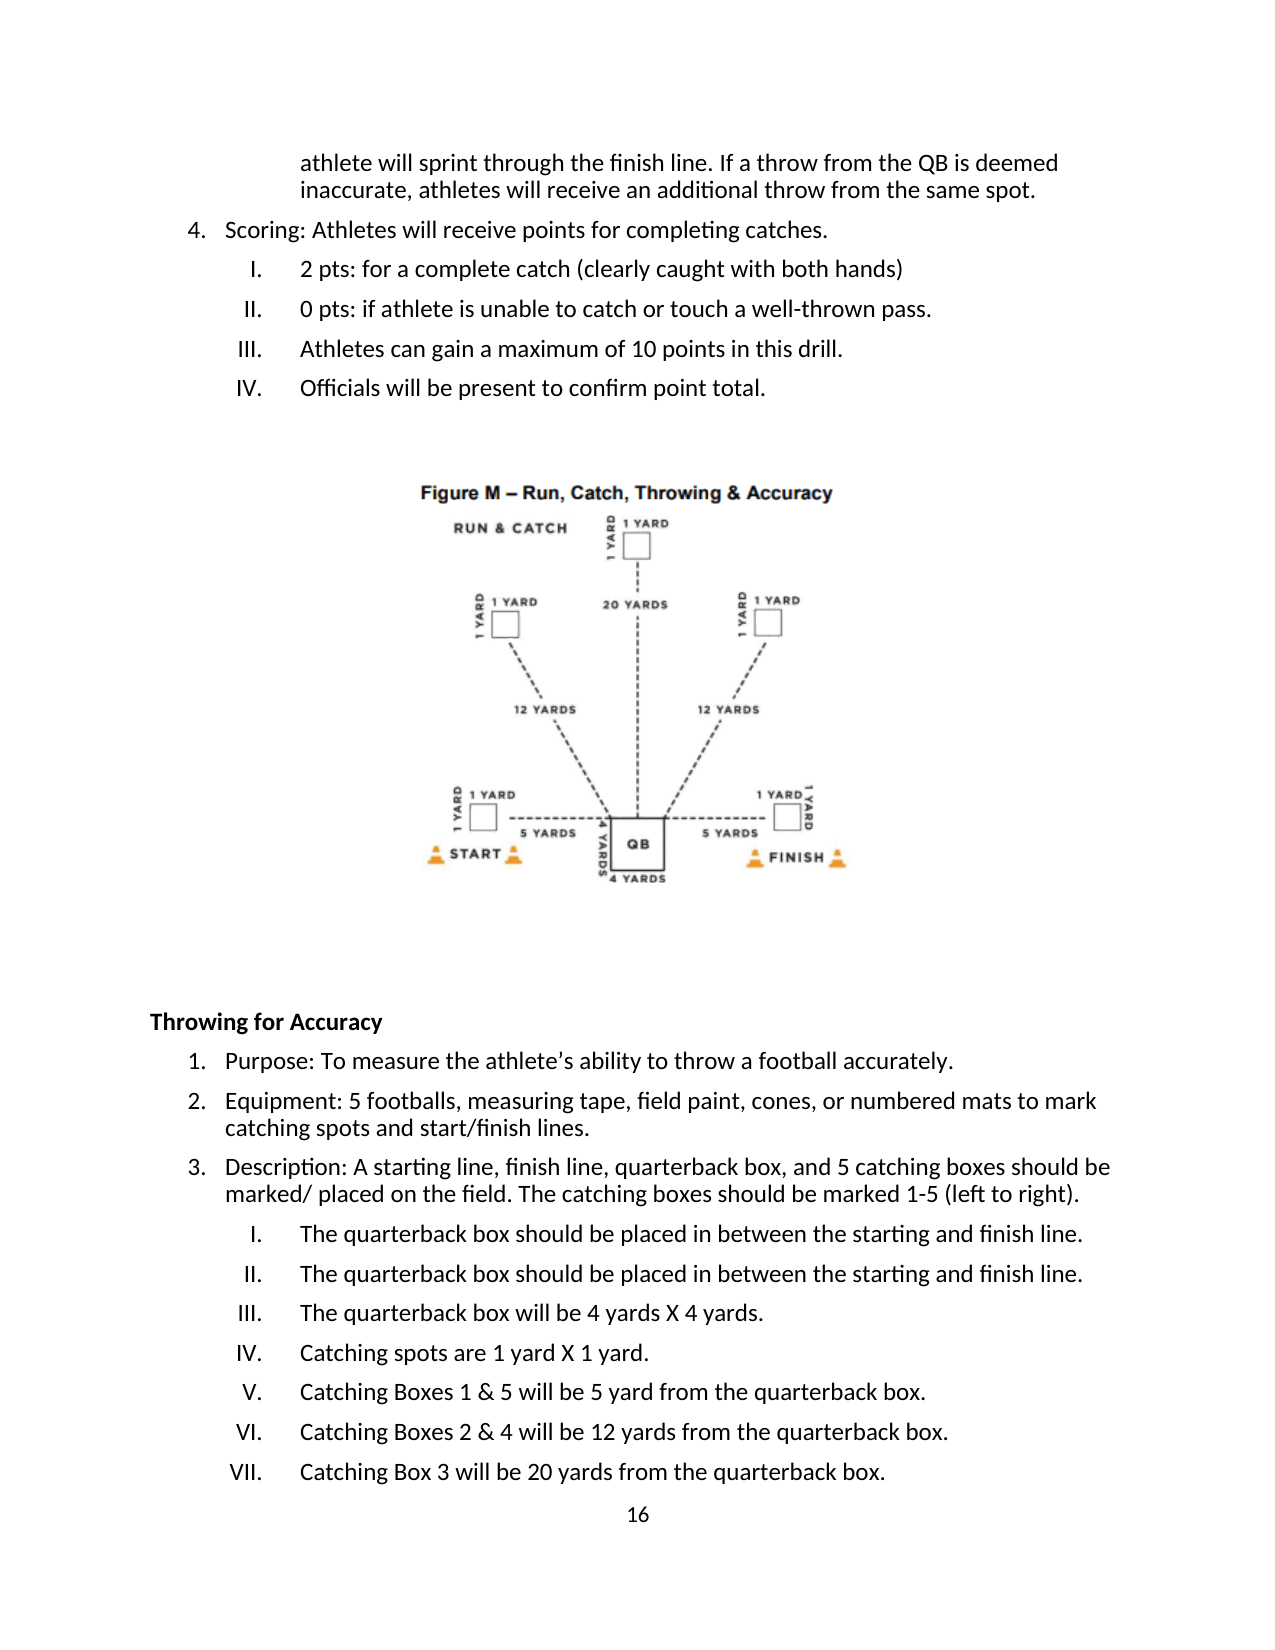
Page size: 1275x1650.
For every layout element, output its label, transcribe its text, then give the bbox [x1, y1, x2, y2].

list Equipment: 5 footballs, measuring tape, field paint, cones, or numbered mats to mark catching spots and start/finish lines. [187, 1087, 1125, 1142]
list 0 pts: if athlete is unable to catch or touch a well-thrown pass. [262, 296, 1125, 323]
list Officials will be present to confirm point total. [262, 375, 1125, 402]
list The quarterback box should be placed in between the starting and finish line. [262, 1260, 1125, 1287]
list Description: A starting line, finish line, quarterback box, and 5 catching boxes should be marked/ placed on the field. The catching boxes should be marked 1-5 (left to right). [187, 1154, 1125, 1208]
list Catching Boxes 1 & 5 will be 5 yard from the quarterback box. [262, 1379, 1125, 1406]
list Purpose: To measure the athlete’s ability to throw a football accurately. [187, 1048, 1125, 1075]
list The quarterback box should be placed in between the starting and finish line. [262, 1221, 1125, 1248]
list Catching Boxes 2 & 4 will be 12 yards from the quarterback box. [262, 1419, 1125, 1446]
list The quarterback box will be 4 yards X 4 yards. [262, 1300, 1125, 1327]
list 2 pts: for a complete catch (clearly caught with both hands) [262, 256, 1125, 283]
list Scoring: Athletes will receive points for completing catches. [187, 217, 1125, 244]
list Athletes can gain a maximum of 10 points in this drill. [262, 335, 1125, 362]
picture [412, 478, 862, 896]
text Throwing for Accuracy [150, 1008, 1125, 1035]
list Catching Box 3 will be 20 yards from the quarterback box. [262, 1458, 1125, 1485]
list Catching spots are 1 yard X 1 yard. [262, 1339, 1125, 1367]
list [262, 150, 1125, 204]
